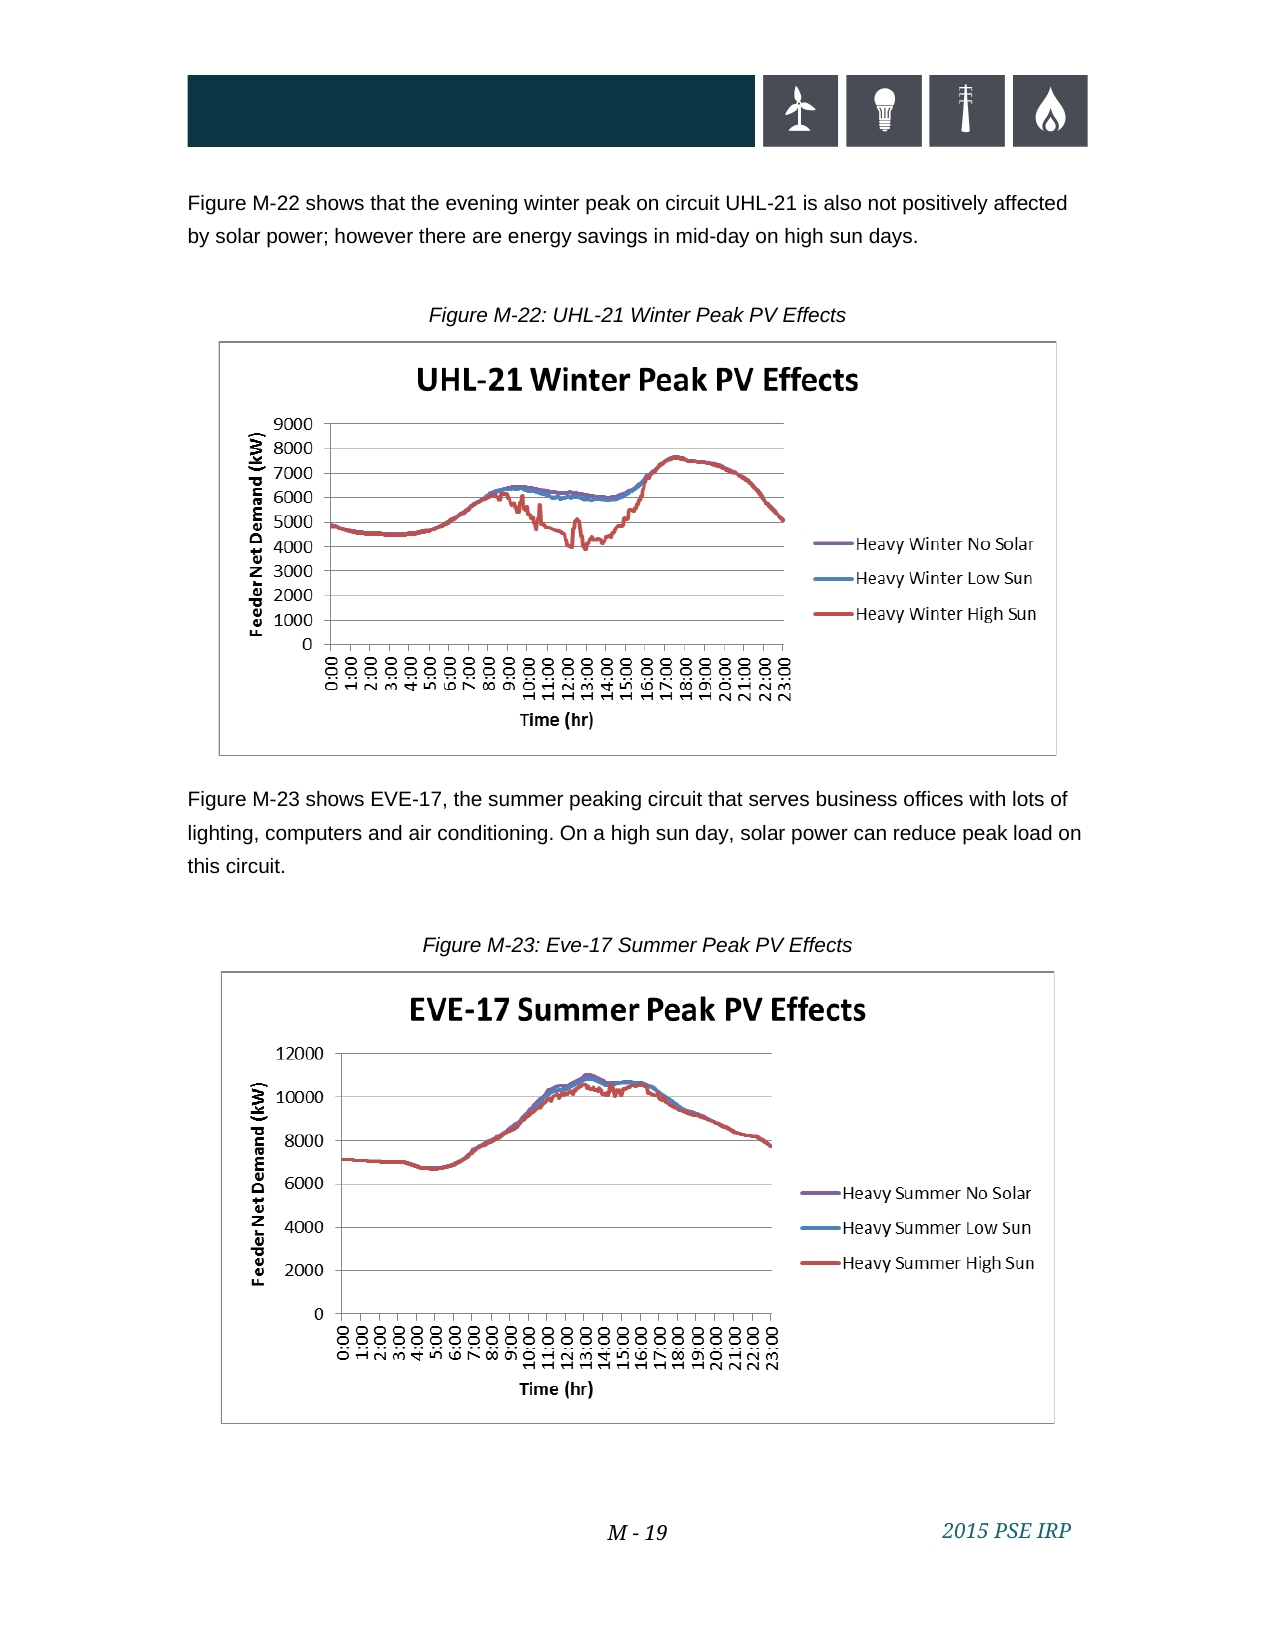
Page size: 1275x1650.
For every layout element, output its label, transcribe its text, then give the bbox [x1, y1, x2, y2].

text Figure M-23 shows EVE-17, the summer peaking circuit that serves business offices with lots of lighting, computers and air conditioning. On a high sun day, solar power can reduce peak load on this circuit. [187, 780, 1087, 880]
text Figure M-22: UHL-21 Winter Peak PV Effects [187, 296, 1087, 329]
text Figure M-23: Eve-17 Summer Peak PV Effects [187, 926, 1087, 959]
picture [220, 971, 1055, 1424]
picture [187, 75, 1088, 147]
text Figure M-22 shows that the evening winter peak on circuit UHL-21 is also not positively affected by solar power; however there are energy savings in mid-day on high sun days. [187, 183, 1087, 250]
picture [218, 341, 1057, 756]
